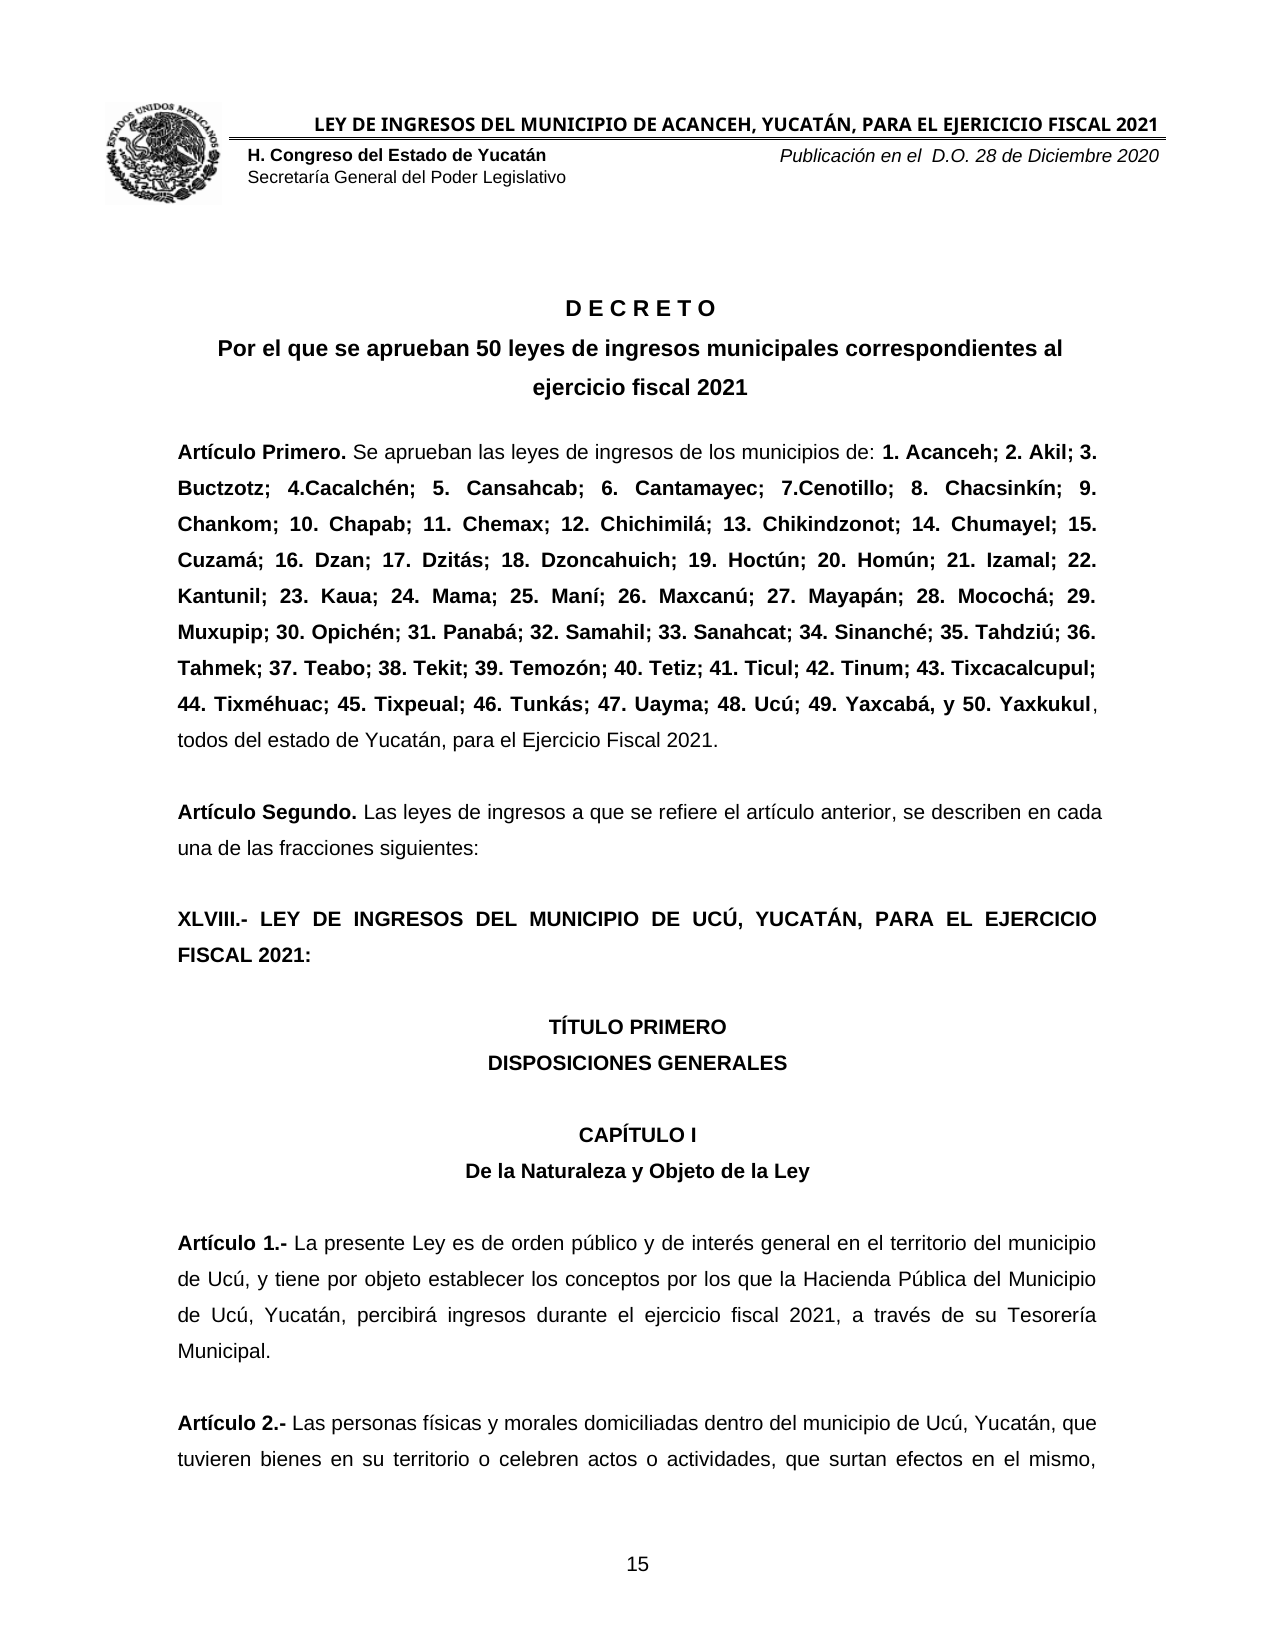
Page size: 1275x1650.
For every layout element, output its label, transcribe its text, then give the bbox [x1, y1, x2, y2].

text TÍTULO PRIMERO [177, 1015, 1098, 1039]
text XLVIII.- LEY DE INGRESOS DEL MUNICIPIO DE UCÚ, YUCATÁN, PARA EL EJERCICIO FISCAL 2021: [177, 907, 1098, 967]
text Artículo Primero. Se aprueban las leyes de ingresos de los municipios de: 1. Acanceh; 2. Akil; 3. Buctzotz; 4.Cacalchén; 5. Cansahcab; 6. Cantamayec; 7.Cenotillo; 8. Chacsinkín; 9. Chankom; 10. Chapab; 11. Chemax; 12. Chichimilá; 13. Chikindzonot; 14. Chumayel; 15. Cuzamá; 16. Dzan; 17. Dzitás; 18. Dzoncahuich; 19. Hoctún; 20. Homún; 21. Izamal; 22. Kantunil; 23. Kaua; 24. Mama; 25. Maní; 26. Maxcanú; 27. Mayapán; 28. Mocochá; 29. Muxupip; 30. Opichén; 31. Panabá; 32. Samahil; 33. Sanahcat; 34. Sinanché; 35. Tahdziú; 36. Tahmek; 37. Teabo; 38. Tekit; 39. Temozón; 40. Tetiz; 41. Ticul; 42. Tinum; 43. Tixcacalcupul; 44. Tixméhuac; 45. Tixpeual; 46. Tunkás; 47. Uayma; 48. Ucú; 49. Yaxcabá, y 50. Yaxkukul, todos del estado de Yucatán, para el Ejercicio Fiscal 2021. [177, 440, 1098, 752]
text Artículo 1.- La presente Ley es de orden público y de interés general en el territorio del municipio de Ucú, y tiene por objeto establecer los conceptos por los que la Hacienda Pública del Municipio de Ucú, Yucatán, percibirá ingresos durante el ejercicio fiscal 2021, a través de su Tesorería Municipal. [177, 1231, 1098, 1362]
text Por el que se aprueban 50 leyes de ingresos municipales correspondientes al ejercicio fiscal 2021 [177, 335, 1103, 401]
text D E C R E T O [177, 295, 1103, 322]
text DISPOSICIONES GENERALES [177, 1051, 1098, 1075]
text CAPÍTULO I [177, 1123, 1098, 1147]
text De la Naturaleza y Objeto de la Ley [177, 1159, 1098, 1183]
text Artículo Segundo. Las leyes de ingresos a que se refiere el artículo anterior, se describen en cada una de las fracciones siguientes: [177, 799, 1103, 859]
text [177, 1410, 1098, 1470]
